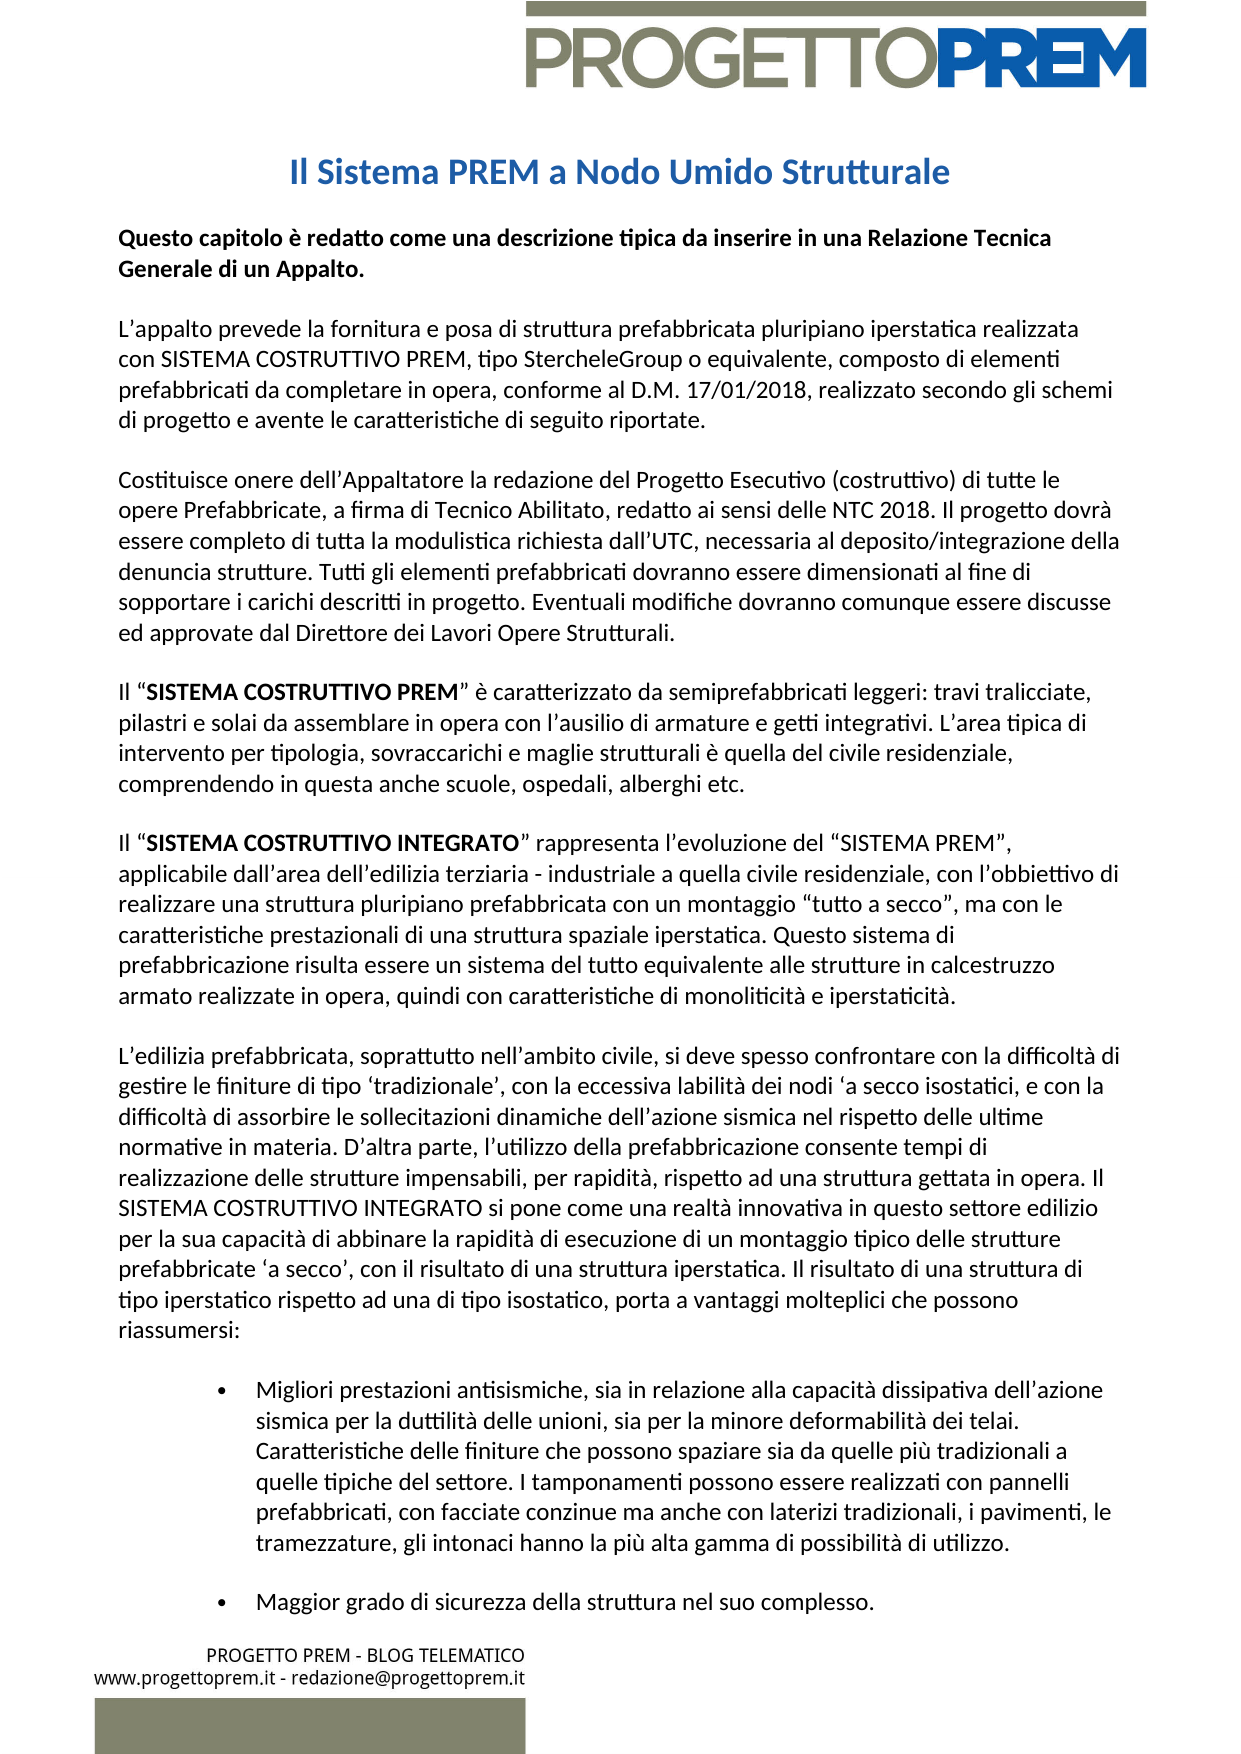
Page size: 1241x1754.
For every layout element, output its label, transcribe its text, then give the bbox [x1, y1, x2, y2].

text Questo capitolo è redatto come una descrizione tipica da inserire in una Relazione Tecnica Generale di un Appalto. [118, 223, 1122, 284]
text Costituisce onere dell’Appaltatore la redazione del Progetto Esecutivo (costruttivo) di tutte le opere Prefabbricate, a firma di Tecnico Abilitato, redatto ai sensi delle NTC 2018. Il progetto dovrà essere completo di tutta la modulistica richiesta dall’UTC, necessaria al deposito/integrazione della denuncia strutture. Tutti gli elementi prefabbricati dovranno essere dimensionati al fine di sopportare i carichi descritti in progetto. Eventuali modifiche dovranno comunque essere discusse ed approvate dal Direttore dei Lavori Opere Strutturali. [118, 464, 1122, 647]
text L’edilizia prefabbricata, soprattutto nell’ambito civile, si deve spesso confrontare con la difficoltà di gestire le finiture di tipo ‘tradizionale’, con la eccessiva labilità dei nodi ‘a secco isostatici, e con la difficoltà di assorbire le sollecitazioni dinamiche dell’azione sismica nel rispetto delle ultime normative in materia. D’altra parte, l’utilizzo della prefabbricazione consente tempi di realizzazione delle strutture impensabili, per rapidità, rispetto ad una struttura gettata in opera. Il SISTEMA COSTRUTTIVO INTEGRATO si pone come una realtà innovativa in questo settore edilizio per la sua capacità di abbinare la rapidità di esecuzione di un montaggio tipico delle strutture prefabbricate ‘a secco’, con il risultato di una struttura iperstatica. Il risultato di una struttura di tipo iperstatico rispetto ad una di tipo isostatico, porta a vantaggi molteplici che possono riassumersi: [118, 1040, 1122, 1345]
list Maggior grado di sicurezza della struttura nel suo complesso. [218, 1587, 1122, 1617]
text L’appalto prevede la fornitura e posa di struttura prefabbricata pluripiano iperstatica realizzata con SISTEMA COSTRUTTIVO PREM, tipo StercheleGroup o equivalente, composto di elementi prefabbricati da completare in opera, conforme al D.M. 17/01/2018, realizzato secondo gli schemi di progetto e avente le caratteristiche di seguito riportate. [118, 313, 1122, 435]
list Migliori prestazioni antisismiche, sia in relazione alla capacità dissipativa dell’azione sismica per la duttilità delle unioni, sia per la minore deformabilità dei telai. Caratteristiche delle finiture che possono spaziare sia da quelle più tradizionali a quelle tipiche del settore. I tamponamenti possono essere realizzati con pannelli prefabbricati, con facciate conzinue ma anche con laterizi tradizionali, i pavimenti, le tramezzature, gli intonaci hanno la più alta gamma di possibilità di utilizzo. [218, 1374, 1122, 1557]
picture [1, 1, 1240, 1754]
text Il “SISTEMA COSTRUTTIVO PREM” è caratterizzato da semiprefabbricati leggeri: travi tralicciate, pilastri e solai da assemblare in opera con l’ausilio di armature e getti integrativi. L’area tipica di intervento per tipologia, sovraccarichi e maglie strutturali è quella del civile residenziale, comprendendo in questa anche scuole, ospedali, alberghi etc. [118, 676, 1122, 798]
text Il “SISTEMA COSTRUTTIVO INTEGRATO” rappresenta l’evoluzione del “SISTEMA PREM”, applicabile dall’area dell’edilizia terziaria - industriale a quella civile residenziale, con l’obbiettivo di realizzare una struttura pluripiano prefabbricata con un montaggio “tutto a secco”, ma con le caratteristiche prestazionali di una struttura spaziale iperstatica. Questo sistema di prefabbricazione risulta essere un sistema del tutto equivalente alle strutture in calcestruzzo armato realizzate in opera, quindi con caratteristiche di monoliticità e iperstaticità. [118, 828, 1122, 1011]
text Il Sistema PREM a Nodo Umido Strutturale [118, 148, 1122, 193]
